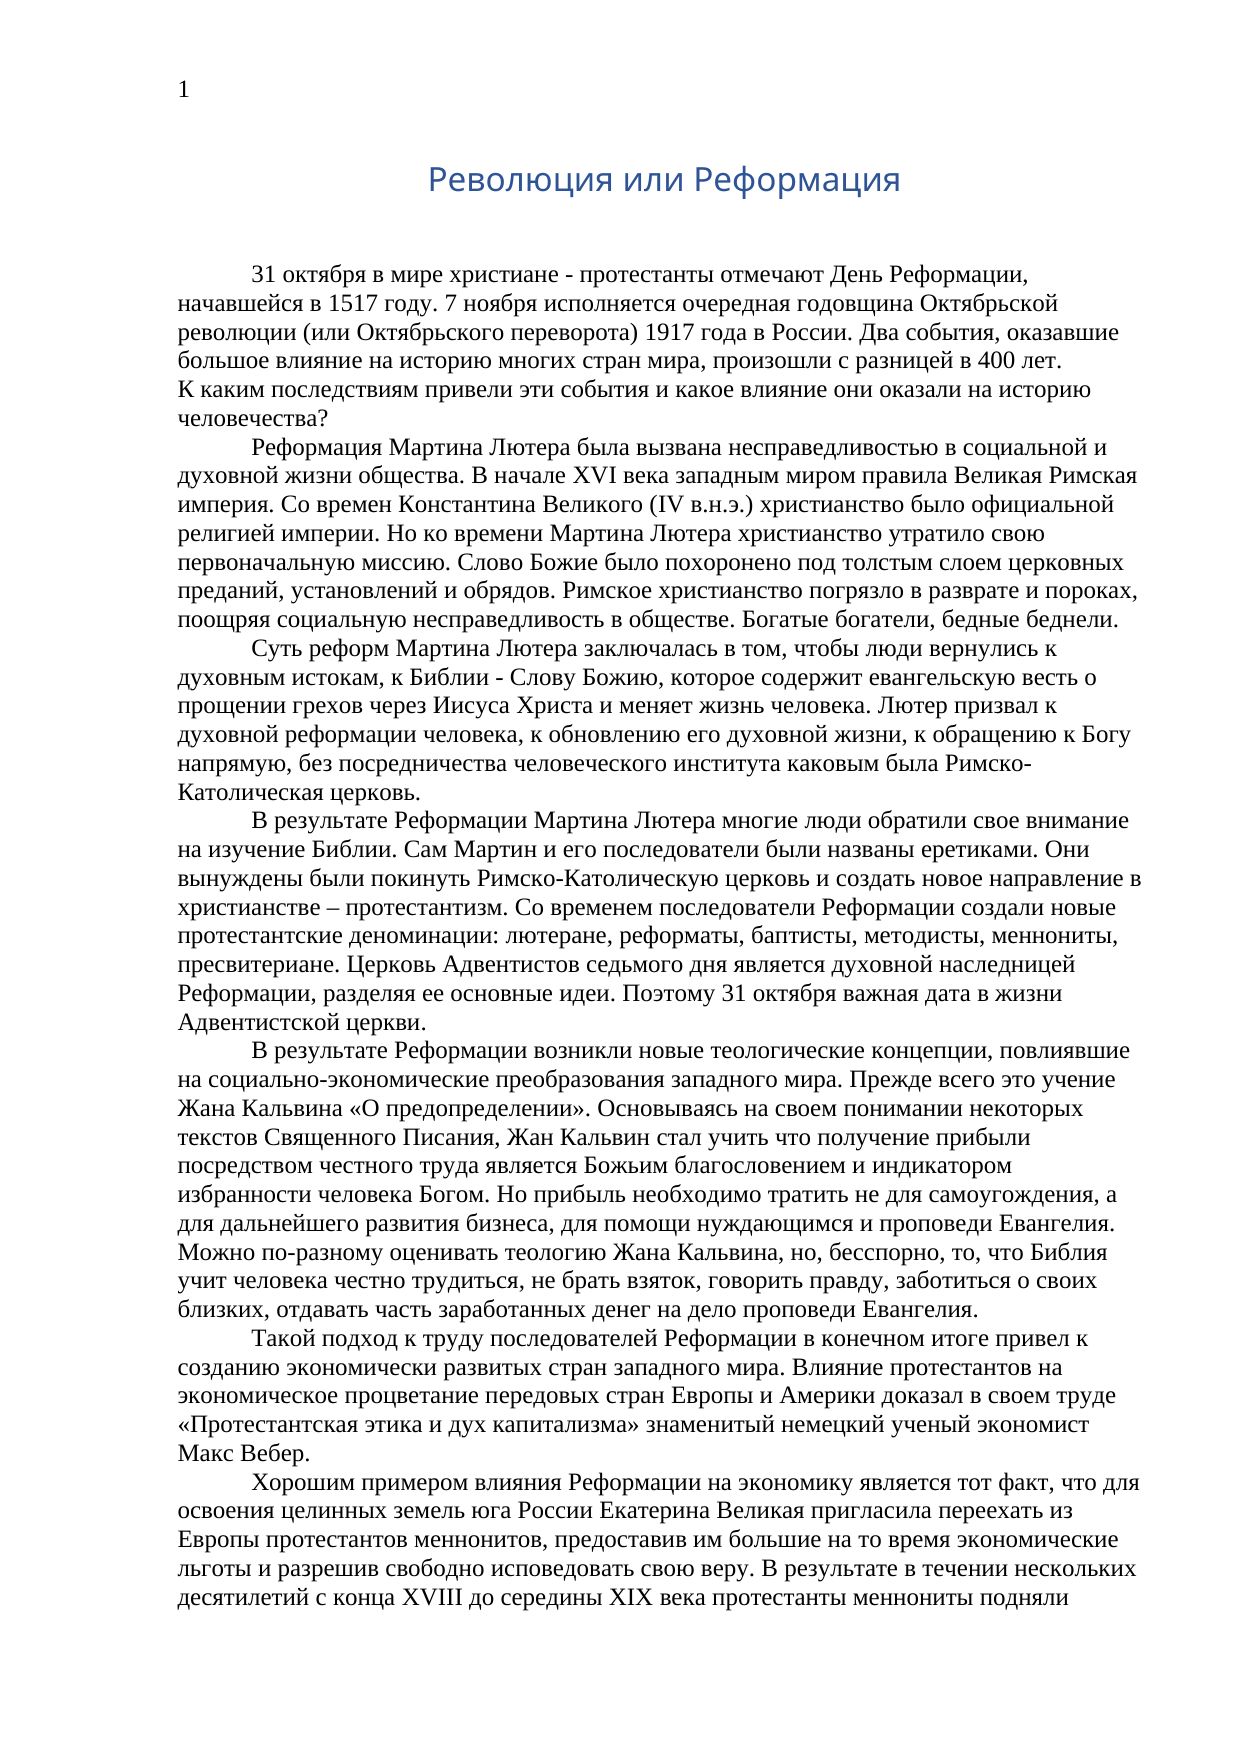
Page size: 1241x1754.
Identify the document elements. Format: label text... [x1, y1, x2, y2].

subtitle Революция или Реформация [177, 156, 1152, 202]
text К каким последствиям привели эти события и какое влияние они оказали на историю человечества? [177, 374, 1152, 432]
text 31 октября в мире христиане - протестанты отмечают День Реформации, начавшейся в 1517 году. 7 ноября исполняется очередная годовщина Октябрьской революции (или Октябрьского переворота) 1917 года в России. Два события, оказавшие большое влияние на историю многих стран мира, произошли с разницей в 400 лет. [177, 259, 1152, 374]
text Суть реформ Мартина Лютера заключалась в том, чтобы люди вернулись к духовным истокам, к Библии - Слову Божию, которое содержит евангельскую весть о прощении грехов через Иисуса Христа и меняет жизнь человека. Лютер призвал к духовной реформации человека, к обновлению его духовной жизни, к обращению к Богу напрямую, без посредничества человеческого института каковым была Римско-Католическая церковь. [177, 633, 1152, 805]
text Такой подход к труду последователей Реформации в конечном итоге привел к созданию экономически развитых стран западного мира. Влияние протестантов на экономическое процветание передовых стран Европы и Америки доказал в своем труде «Протестантская этика и дух капитализма» знаменитый немецкий ученый экономист Макс Вебер. [177, 1323, 1152, 1467]
text В результате Реформации возникли новые теологические концепции, повлиявшие на социально-экономические преобразования западного мира. Прежде всего это учение Жана Кальвина «О предопределении». Основываясь на своем понимании некоторых текстов Священного Писания, Жан Кальвин стал учить что получение прибыли посредством честного труда является Божьим благословением и индикатором избранности человека Богом. Но прибыль необходимо тратить не для самоугождения, а для дальнейшего развития бизнеса, для помощи нуждающимся и проповеди Евангелия. Можно по-разному оценивать теологию Жана Кальвина, но, бесспорно, то, что Библия учит человека честно трудиться, не брать взяток, говорить правду, заботиться о своих близких, отдавать часть заработанных денег на дело проповеди Евангелия. [177, 1035, 1152, 1323]
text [177, 1467, 1152, 1610]
text В результате Реформации Мартина Лютера многие люди обратили свое внимание на изучение Библии. Сам Мартин и его последователи были названы еретиками. Они вынуждены были покинуть Римско-Католическую церковь и создать новое направление в христианстве – протестантизм. Со временем последователи Реформации создали новые протестантские деноминации: лютеране, реформаты, баптисты, методисты, меннониты, пресвитериане. Церковь Адвентистов седьмого дня является духовной наследницей Реформации, разделяя ее основные идеи. Поэтому 31 октября важная дата в жизни Адвентистской церкви. [177, 805, 1152, 1035]
text Реформация Мартина Лютера была вызвана несправедливостью в социальной и духовной жизни общества. В начале XVI века западным миром правила Великая Римская империя. Со времен Константина Великого (IV в.н.э.) христианство было официальной религией империи. Но ко времени Мартина Лютера христианство утратило свою первоначальную миссию. Слово Божие было похоронено под толстым слоем церковных преданий, установлений и обрядов. Римское христианство погрязло в разврате и пороках, поощряя социальную несправедливость в обществе. Богатые богатели, бедные беднели. [177, 432, 1152, 633]
